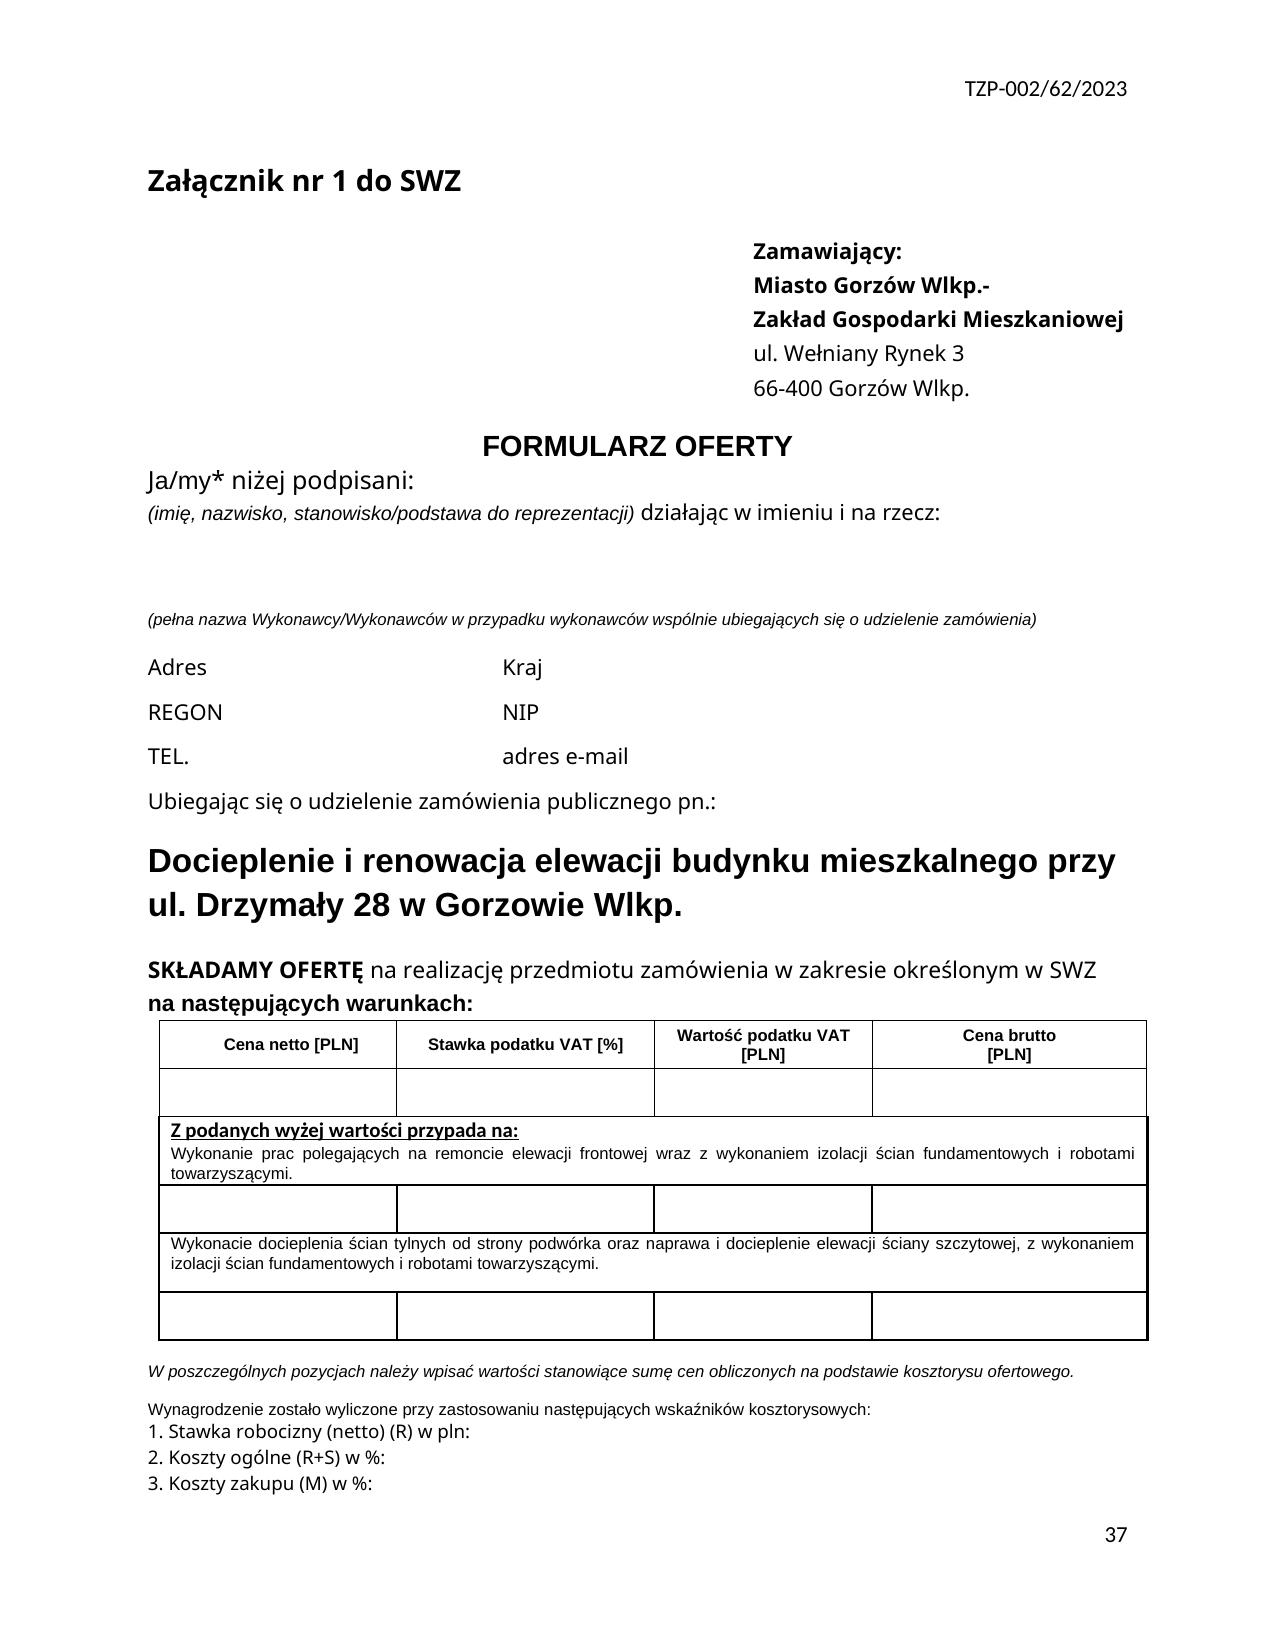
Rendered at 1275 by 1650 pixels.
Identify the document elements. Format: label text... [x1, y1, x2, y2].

text Miasto Gorzów Wlkp.- [753, 270, 1127, 300]
text W poszczególnych pozycjach należy wpisać wartości stanowiące sumę cen obliczonych na podstawie kosztorysu ofertowego. [148, 1361, 1127, 1381]
text na następujących warunkach: [148, 990, 1127, 1016]
table_cell [655, 1293, 871, 1339]
table_header Wartość podatku VAT [PLN] [655, 1021, 872, 1068]
text 66-400 Gorzów Wlkp. [753, 373, 1127, 402]
subtitle Załącznik nr 1 do SWZ [148, 160, 1127, 200]
text FORMULARZ OFERTY [148, 429, 1127, 463]
table_cell [160, 1186, 396, 1232]
table_header Stawka podatku VAT [%] [397, 1021, 654, 1068]
text 3. Koszty zakupu (M) w %: [148, 1470, 1127, 1495]
text TEL. adres e-mail [148, 741, 1122, 771]
table_cell [160, 1069, 396, 1116]
table_header Cena brutto [PLN] [873, 1021, 1146, 1068]
text SKŁADAMY OFERTĘ na realizację przedmiotu zamówienia w zakresie określonym w SWZ [148, 954, 1127, 985]
table_cell [397, 1069, 654, 1116]
table_cell [398, 1186, 653, 1232]
text ul. Wełniany Rynek 3 [753, 338, 1127, 368]
text (imię, nazwisko, stanowisko/podstawa do reprezentacji) działając w imieniu i na rzecz: [148, 497, 1122, 527]
text Zakład Gospodarki Mieszkaniowej [753, 304, 1127, 334]
table_cell [873, 1293, 1146, 1339]
table_header Cena netto [PLN] [160, 1021, 396, 1068]
text Zamawiający: [753, 236, 1127, 266]
text 1. Stawka robocizny (netto) (R) w pln: [148, 1419, 1127, 1444]
text 2. Koszty ogólne (R+S) w %: [148, 1444, 1127, 1470]
text Ubiegając się o udzielenie zamówienia publicznego pn.: [148, 786, 1127, 816]
table_cell [655, 1186, 871, 1232]
table_cell [398, 1293, 653, 1339]
table_cell [160, 1293, 396, 1339]
table_cell Wykonacie docieplenia ścian tylnych od strony podwórka oraz naprawa i docieplenie elewacji ściany szczytowej, z wykonaniem izolacji ścian fundamentowych i robotami towarzyszącymi. [160, 1234, 1146, 1291]
table_cell [655, 1069, 872, 1116]
text Docieplenie i renowacja elewacji budynku mieszkalnego przy ul. Drzymały 28 w Gorzowie Wlkp. [148, 841, 1127, 923]
text Wynagrodzenie zostało wyliczone przy zastosowaniu następujących wskaźników kosztorysowych: [148, 1400, 1127, 1419]
text REGON NIP [148, 696, 1122, 726]
text Adres Kraj [148, 652, 1122, 682]
text (pełna nazwa Wykonawcy/Wykonawców w przypadku wykonawców wspólnie ubiegających się o udzielenie zamówienia) [148, 610, 1120, 629]
table_cell [873, 1186, 1146, 1232]
table_cell [873, 1069, 1146, 1116]
table_cell Z podanych wyżej wartości przypada na: Wykonanie prac polegających na remoncie elewacji frontowej wraz z wykonaniem izolacji ścian fundamentowych i robotami towarzyszącymi. [160, 1117, 1146, 1184]
text Ja/my* niżej podpisani: [148, 463, 1127, 497]
